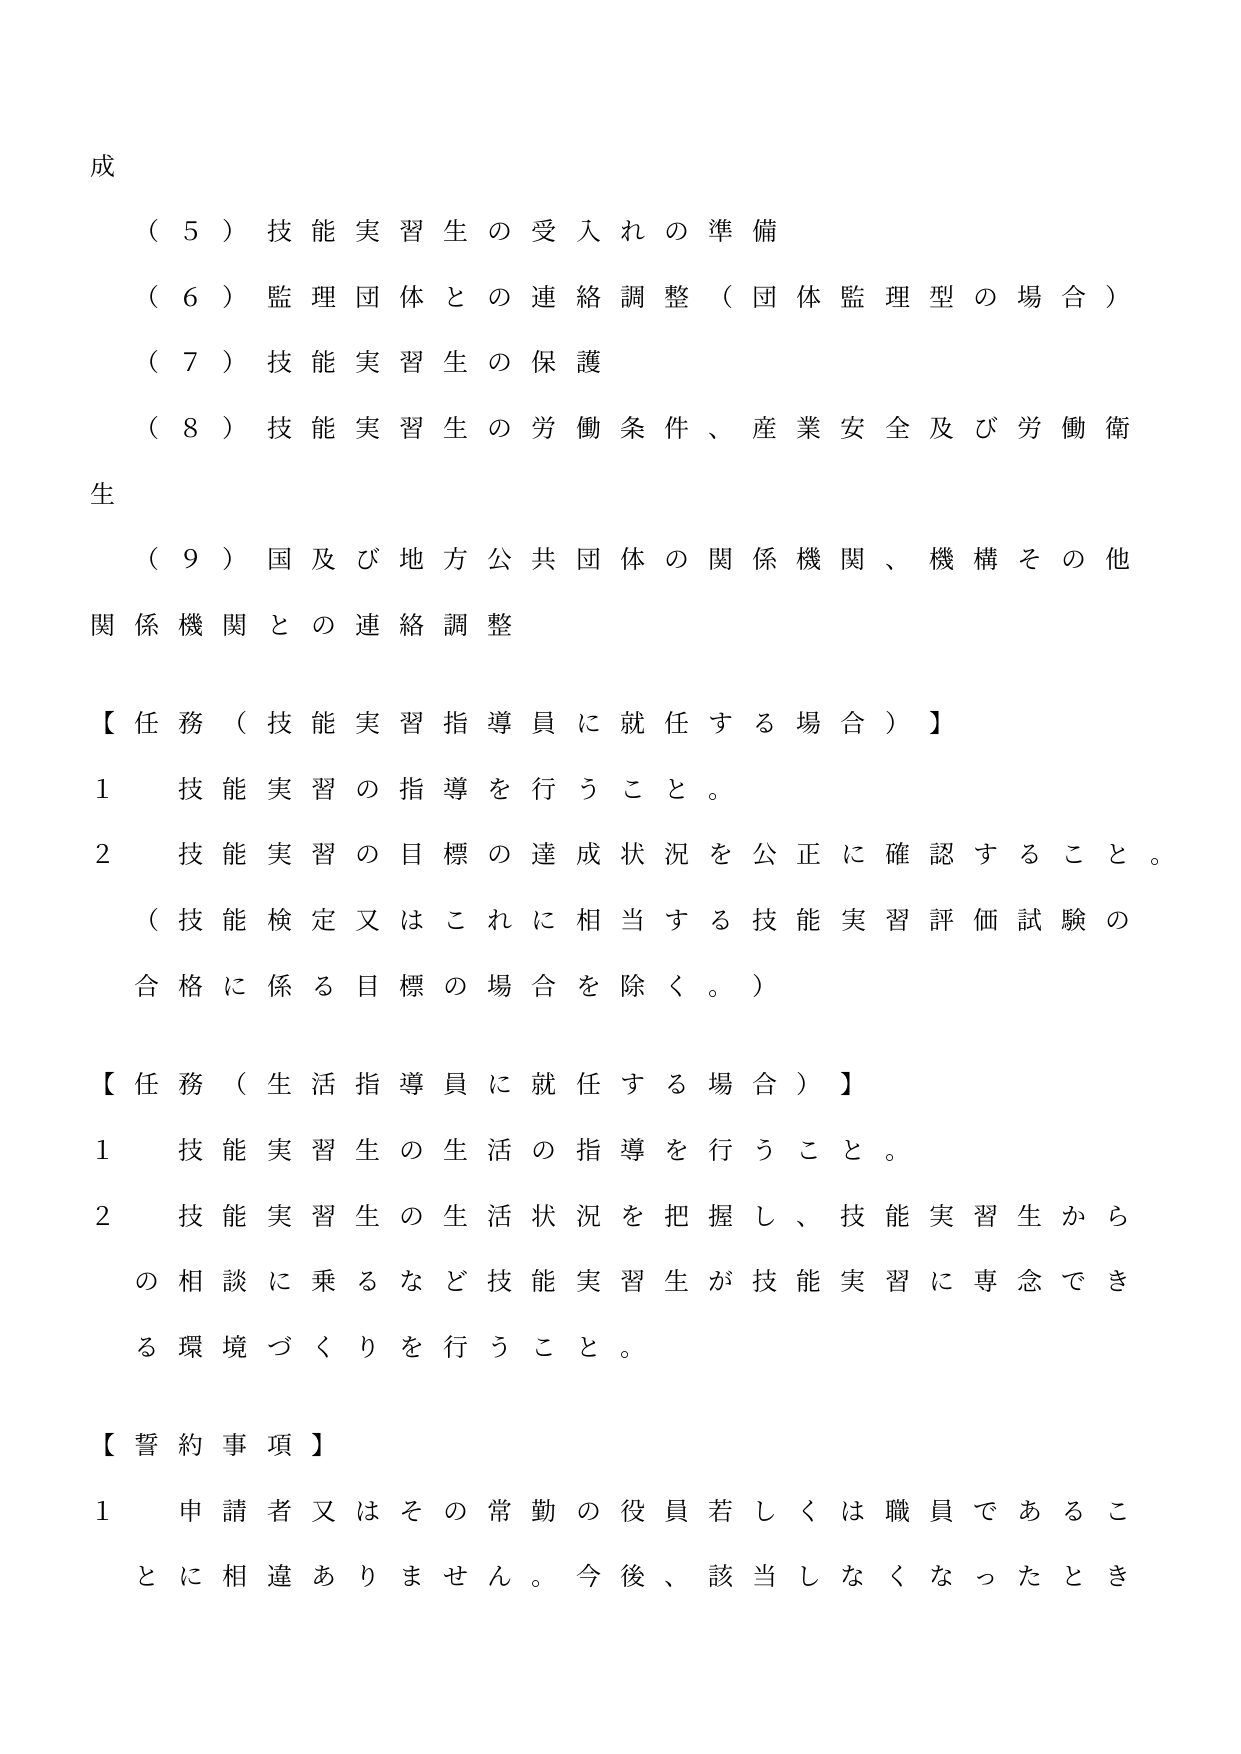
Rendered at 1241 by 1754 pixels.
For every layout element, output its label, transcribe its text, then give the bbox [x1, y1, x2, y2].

text 【任務（技能実習指導員に就任する場合）】 [90, 689, 1150, 755]
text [90, 131, 1150, 197]
text （７）技能実習生の保護 [90, 328, 1150, 394]
text １ 技能実習の指導を行うこと。 [90, 755, 1150, 820]
text 【誓約事項】 [90, 1411, 1150, 1477]
text ２ 技能実習生の生活状況を把握し、技能実習生からの相談に乗るなど技能実習生が技能実習に専念できる環境づくりを行うこと。 [90, 1181, 1150, 1378]
text ２ 技能実習の目標の達成状況を公正に確認すること。（技能検定又はこれに相当する技能実習評価試験の合格に係る目標の場合を除く。） [90, 820, 1150, 1017]
text １ 技能実習生の生活の指導を行うこと。 [90, 1116, 1150, 1181]
text （６）監理団体との連絡調整（団体監理型の場合） [90, 263, 1150, 328]
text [90, 1477, 1150, 1608]
text 【任務（生活指導員に就任する場合）】 [90, 1050, 1150, 1116]
text （８）技能実習生の労働条件、産業安全及び労働衛生 [90, 394, 1150, 525]
text （５）技能実習生の受入れの準備 [90, 197, 1150, 263]
text （９）国及び地方公共団体の関係機関、機構その他関係機関との連絡調整 [90, 525, 1150, 656]
